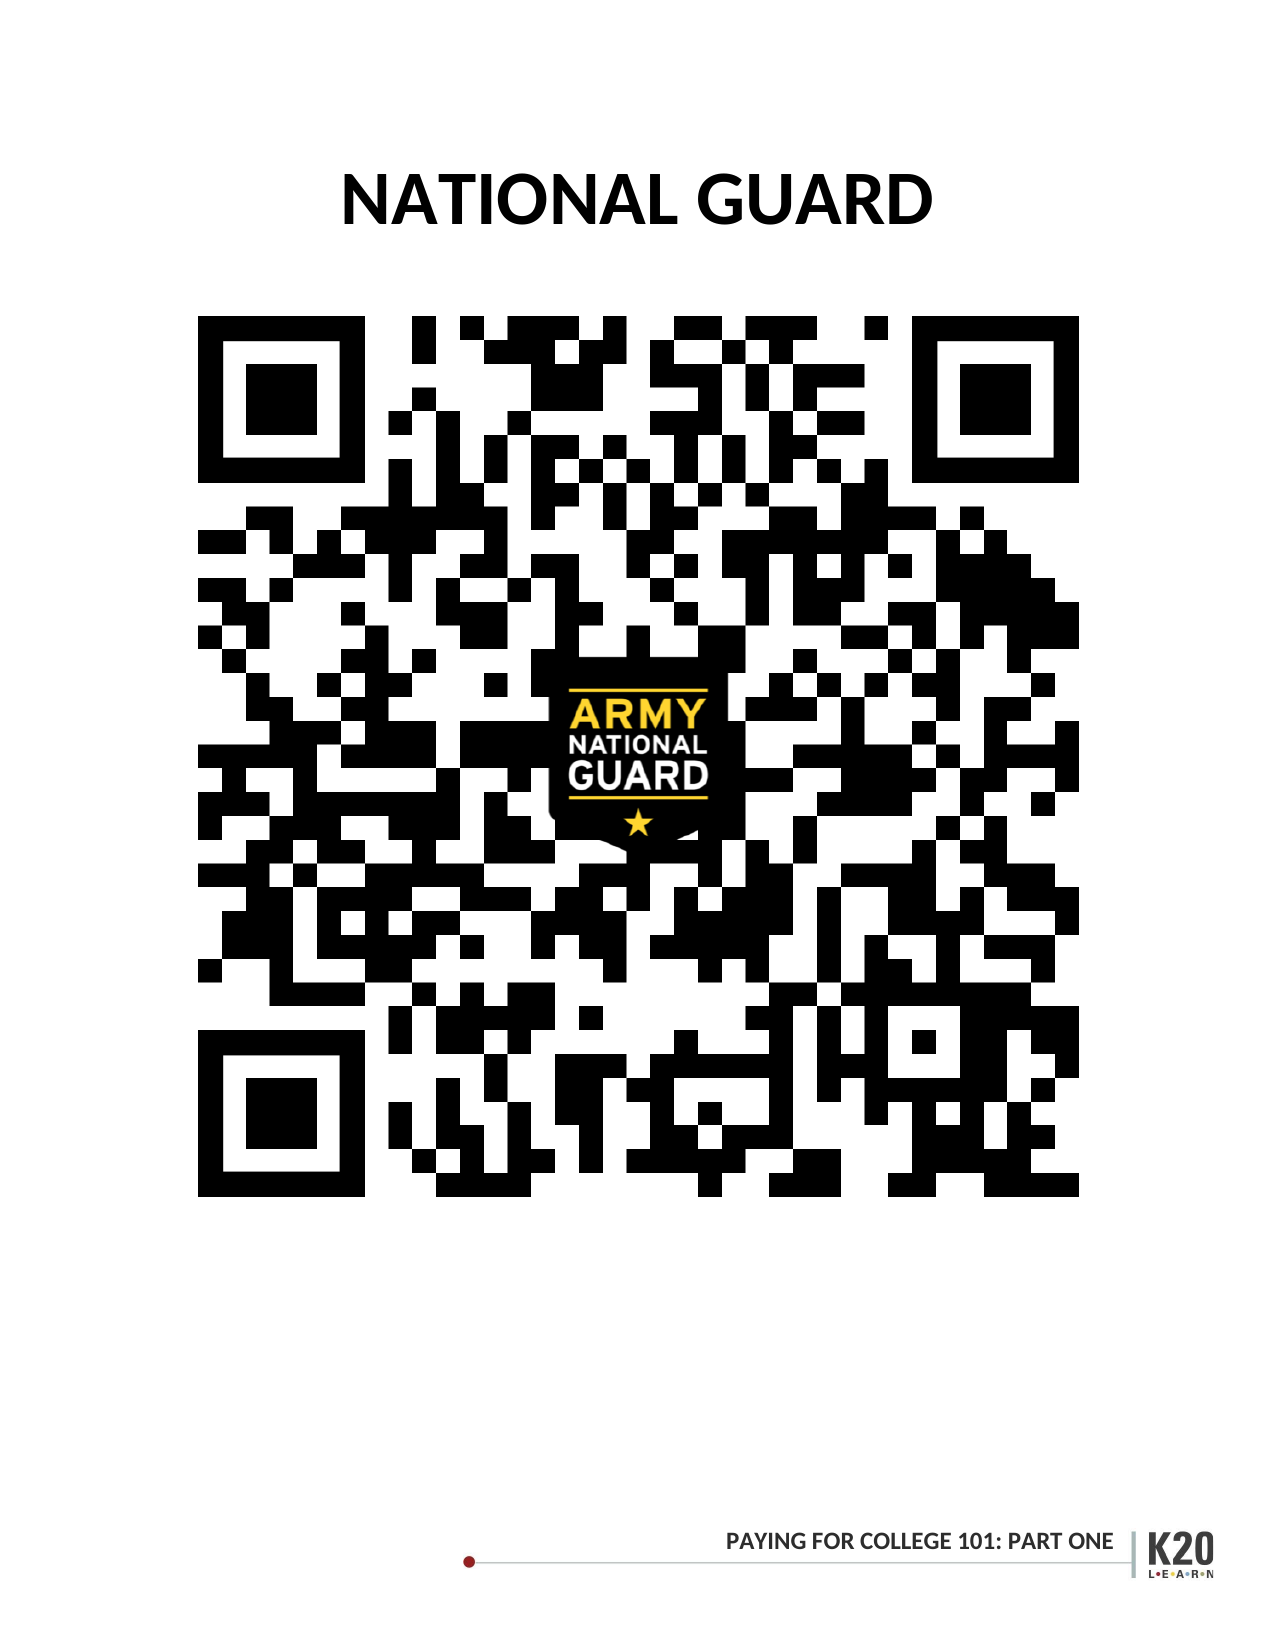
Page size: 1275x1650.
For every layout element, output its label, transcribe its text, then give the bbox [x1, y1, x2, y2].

title NATIONAL GUARD [150, 150, 1125, 244]
picture [463, 1528, 1214, 1581]
picture [150, 269, 1125, 1244]
